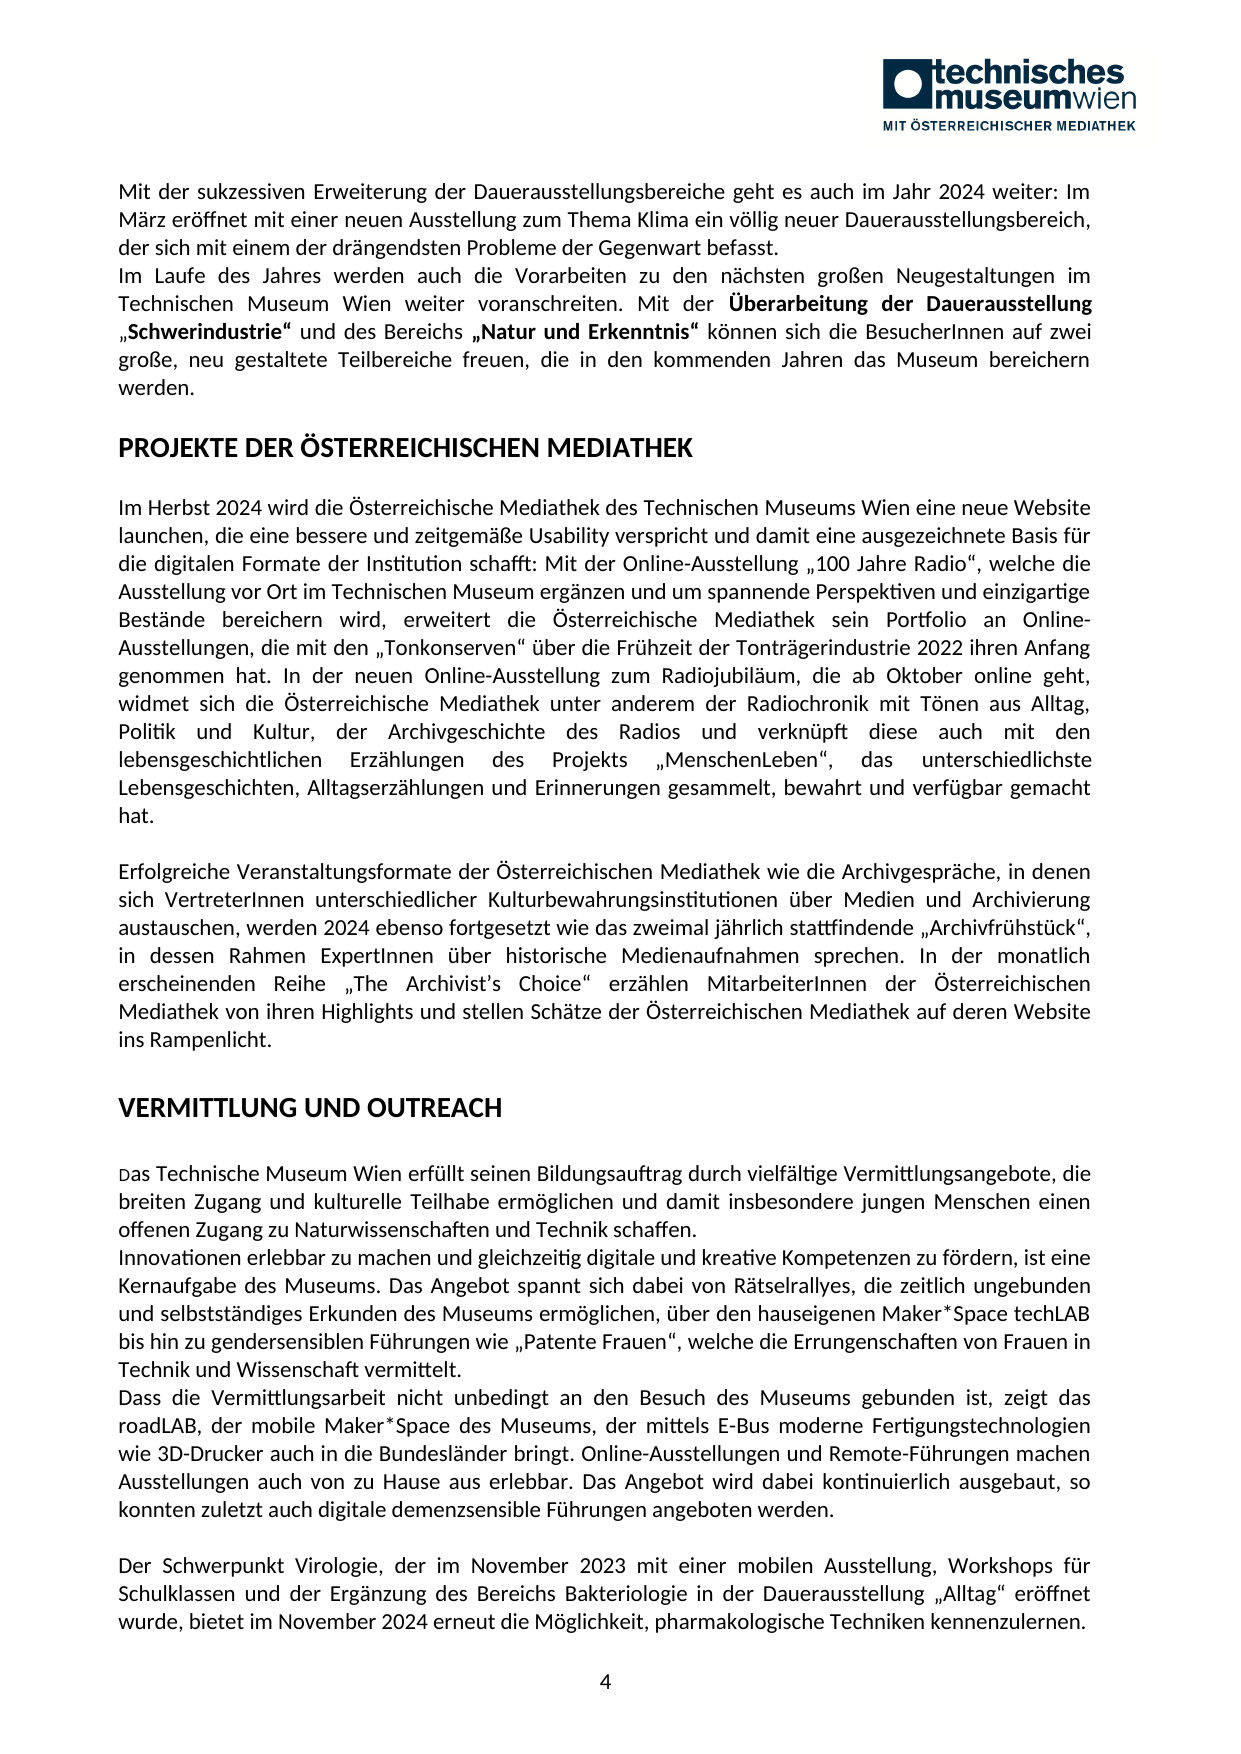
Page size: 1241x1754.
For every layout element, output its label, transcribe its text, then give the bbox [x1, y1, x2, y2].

picture [861, 50, 1156, 147]
text Im Laufe des Jahres werden auch die Vorarbeiten zu den nächsten großen Neugestaltungen im Technischen Museum Wien weiter voranschreiten. Mit der Überarbeitung der Dauerausstellung „Schwerindustrie“ und des Bereichs „Natur und Erkenntnis“ können sich die BesucherInnen auf zwei große, neu gestaltete Teilbereiche freuen, die in den kommenden Jahren das Museum bereichern werden. [118, 261, 1092, 401]
text Mit der sukzessiven Erweiterung der Dauerausstellungsbereiche geht es auch im Jahr 2024 weiter: Im März eröffnet mit einer neuen Ausstellung zum Thema Klima ein völlig neuer Dauerausstellungsbereich, der sich mit einem der drängendsten Probleme der Gegenwart befasst. [118, 177, 1092, 261]
text PROJEKTE DER ÖSTERREICHISCHEN MEDIATHEK [118, 429, 1092, 465]
text Das Technische Museum Wien erfüllt seinen Bildungsauftrag durch vielfältige Vermittlungsangebote, die breiten Zugang und kulturelle Teilhabe ermöglichen und damit insbesondere jungen Menschen einen offenen Zugang zu Naturwissenschaften und Technik schaffen. [118, 1159, 1092, 1243]
text VERMITTLUNG UND OUTREACH [118, 1089, 1092, 1125]
text Erfolgreiche Veranstaltungsformate der Österreichischen Mediathek wie die Archivgespräche, in denen sich VertreterInnen unterschiedlicher Kulturbewahrungsinstitutionen über Medien und Archivierung austauschen, werden 2024 ebenso fortgesetzt wie das zweimal jährlich stattfindende „Archivfrühstück“, in dessen Rahmen ExpertInnen über historische Medienaufnahmen sprechen. In der monatlich erscheinenden Reihe „The Archivist’s Choice“ erzählen MitarbeiterInnen der Österreichischen Mediathek von ihren Highlights und stellen Schätze der Österreichischen Mediathek auf deren Website ins Rampenlicht. [118, 857, 1092, 1053]
text Im Herbst 2024 wird die Österreichische Mediathek des Technischen Museums Wien eine neue Website launchen, die eine bessere und zeitgemäße Usability verspricht und damit eine ausgezeichnete Basis für die digitalen Formate der Institution schafft: Mit der Online-Ausstellung „100 Jahre Radio“, welche die Ausstellung vor Ort im Technischen Museum ergänzen und um spannende Perspektiven und einzigartige Bestände bereichern wird, erweitert die Österreichische Mediathek sein Portfolio an Online-Ausstellungen, die mit den „Tonkonserven“ über die Frühzeit der Tonträgerindustrie 2022 ihren Anfang genommen hat. In der neuen Online-Ausstellung zum Radiojubiläum, die ab Oktober online geht, widmet sich die Österreichische Mediathek unter anderem der Radiochronik mit Tönen aus Alltag, Politik und Kultur, der Archivgeschichte des Radios und verknüpft diese auch mit den lebensgeschichtlichen Erzählungen des Projekts „MenschenLeben“, das unterschiedlichste Lebensgeschichten, Alltagserzählungen und Erinnerungen gesammelt, bewahrt und verfügbar gemacht hat. [118, 493, 1092, 829]
text Der Schwerpunkt Virologie, der im November 2023 mit einer mobilen Ausstellung, Workshops für Schulklassen und der Ergänzung des Bereichs Bakteriologie in der Dauerausstellung „Alltag“ eröffnet wurde, bietet im November 2024 erneut die Möglichkeit, pharmakologische Techniken kennenzulernen. [118, 1551, 1092, 1635]
text Dass die Vermittlungsarbeit nicht unbedingt an den Besuch des Museums gebunden ist, zeigt das roadLAB, der mobile Maker*Space des Museums, der mittels E-Bus moderne Fertigungstechnologien wie 3D-Drucker auch in die Bundesländer bringt. Online-Ausstellungen und Remote-Führungen machen Ausstellungen auch von zu Hause aus erlebbar. Das Angebot wird dabei kontinuierlich ausgebaut, so konnten zuletzt auch digitale demenzsensible Führungen angeboten werden. [118, 1383, 1092, 1523]
text Innovationen erlebbar zu machen und gleichzeitig digitale und kreative Kompetenzen zu fördern, ist eine Kernaufgabe des Museums. Das Angebot spannt sich dabei von Rätselrallyes, die zeitlich ungebunden und selbstständiges Erkunden des Museums ermöglichen, über den hauseigenen Maker*Space techLAB bis hin zu gendersensiblen Führungen wie „Patente Frauen“, welche die Errungenschaften von Frauen in Technik und Wissenschaft vermittelt. [118, 1243, 1092, 1383]
